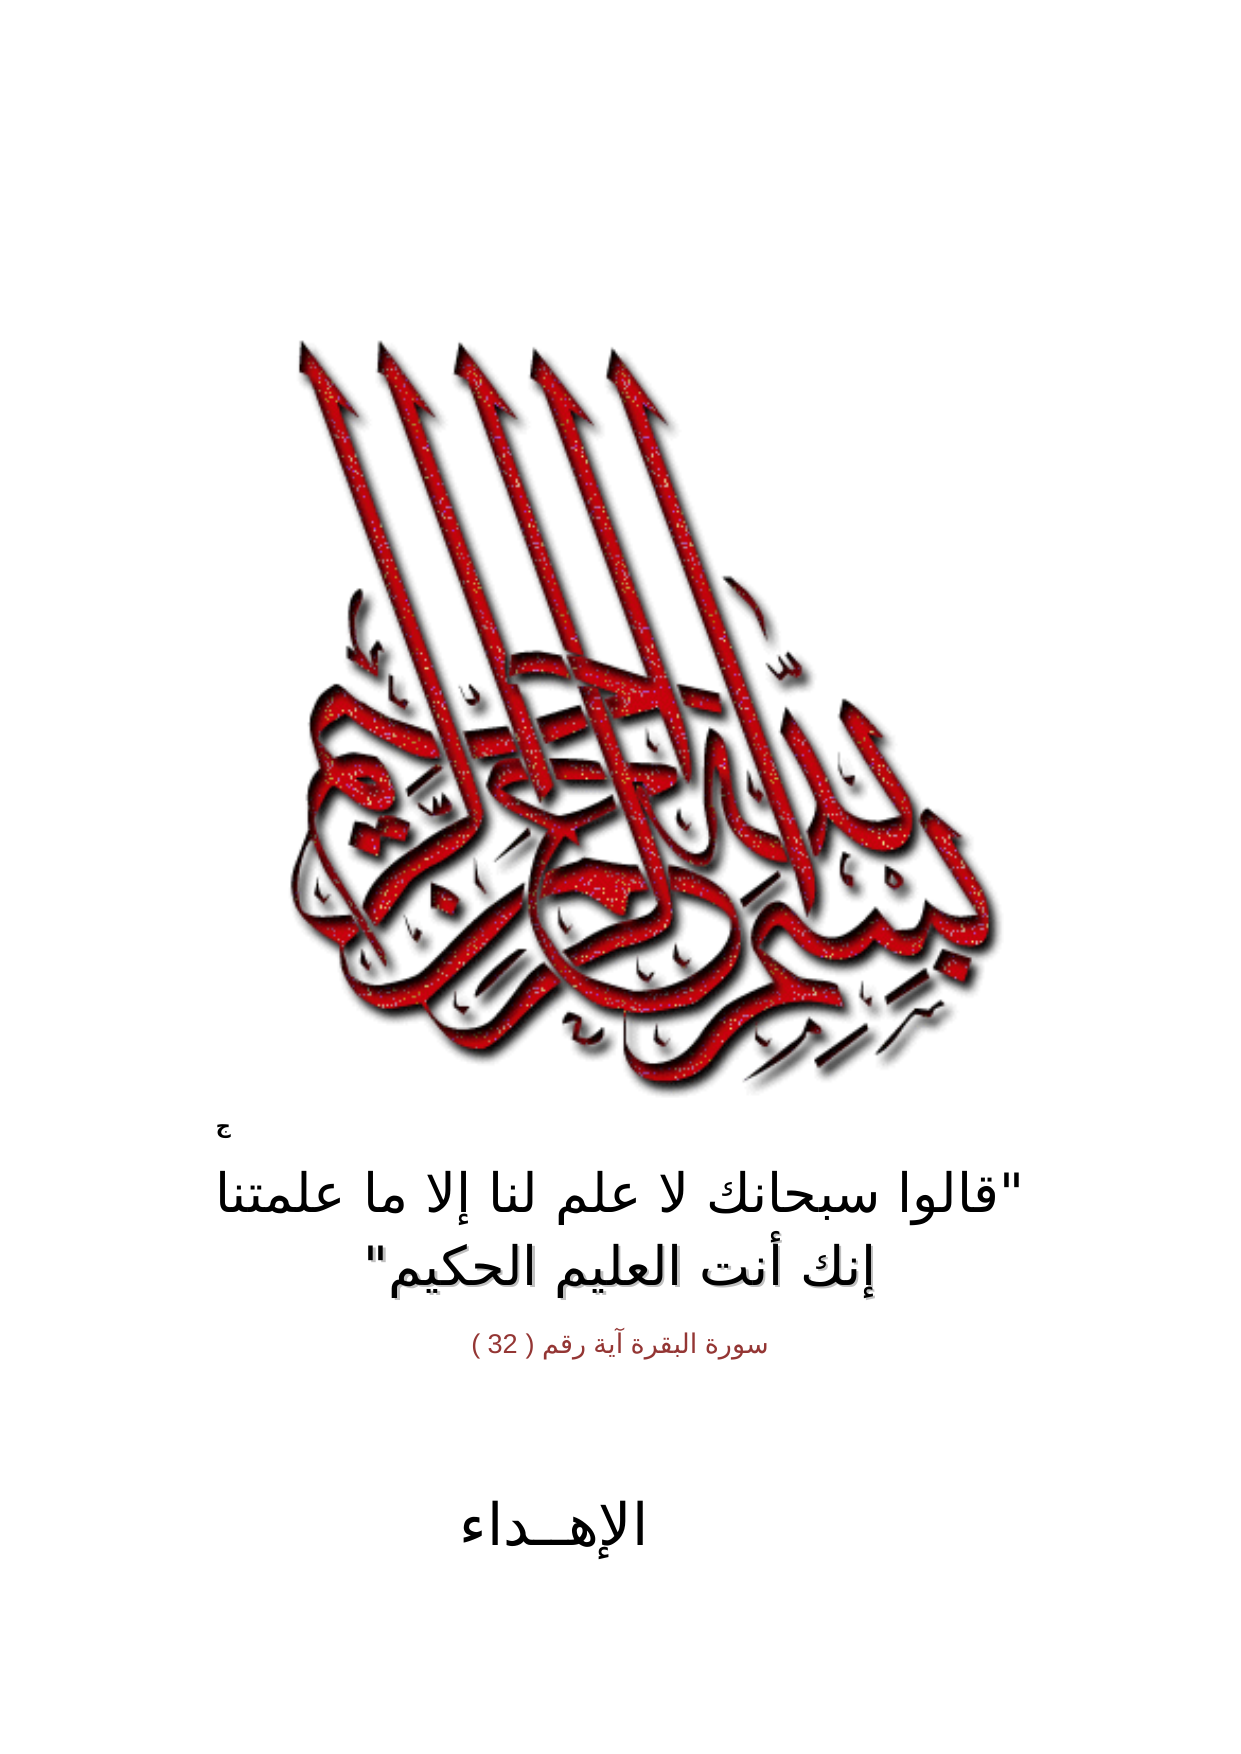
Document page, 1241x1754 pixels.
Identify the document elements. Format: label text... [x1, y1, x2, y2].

picture [230, 297, 1025, 1134]
text سورة البقرة آية رقم ( 32 ) [187, 1328, 1053, 1359]
text "قالوا سبحانك لا علم لنا إلا ما علمتنا إنك أنت العليم الحكيم" [187, 1162, 1053, 1298]
text الإهــداء [187, 1491, 978, 1559]
